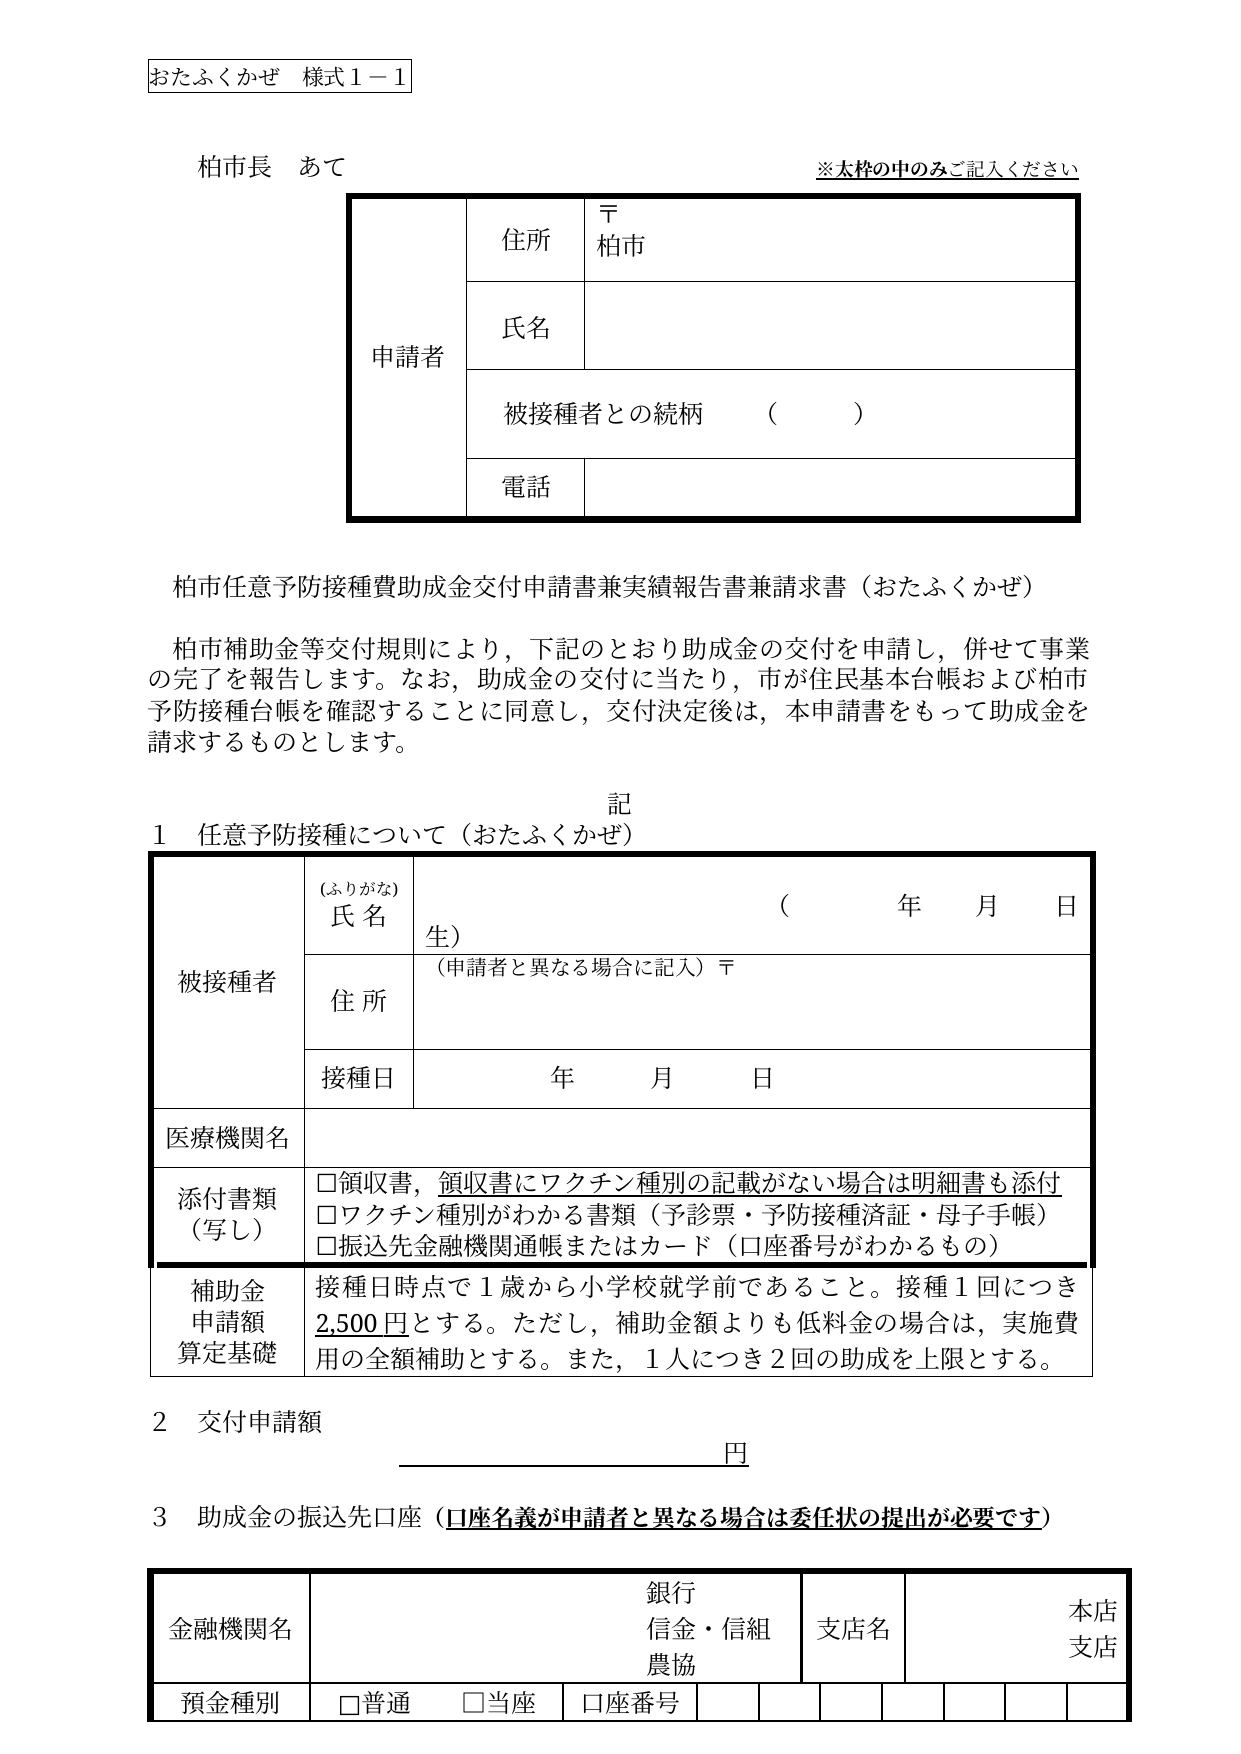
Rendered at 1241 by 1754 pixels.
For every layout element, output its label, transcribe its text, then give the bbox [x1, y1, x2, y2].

table_cell 氏名 [467, 282, 584, 369]
table_header 被接種者 [154, 857, 304, 1108]
text 柏市補助金等交付規則により，下記のとおり助成金の交付を申請し，併せて事業の完了を報告します。なお，助成金の交付に当たり，市が住民基本台帳および柏市予防接種台帳を確認することに同意し，交付決定後は，本申請書をもって助成金を請求するものとします。 [148, 633, 1092, 758]
text １ 任意予防接種について（おたふくかぜ） [148, 819, 1092, 851]
table_cell [585, 459, 1075, 516]
table_cell [821, 1684, 881, 1720]
table_cell 被接種者との続柄 （ ） [467, 370, 1075, 457]
table_cell 接種日時点で１歳から小学校就学前であること。接種１回につき2,500円とする。ただし，補助金額よりも低料金の場合は，実施費用の全額補助とする。また，１人につき２回の助成を上限とする。 [305, 1262, 1092, 1376]
table_header (ふりがな) 氏 名 [305, 857, 413, 953]
table_cell [883, 1684, 943, 1720]
text 柏市長 あて ※太枠の中のみご記入ください [148, 152, 1092, 183]
table_cell 口座番号 [564, 1684, 696, 1720]
table_cell [698, 1684, 758, 1720]
table_cell [945, 1684, 1004, 1720]
table_header 支店名 [803, 1574, 904, 1682]
table_header （ 年 月 日生） [414, 857, 1090, 953]
table_cell □普通 □当座 [311, 1684, 562, 1720]
table_cell [1006, 1684, 1066, 1720]
table_cell [305, 1109, 1090, 1167]
table_cell 接種日 [305, 1050, 413, 1108]
table_cell 預金種別 [154, 1684, 309, 1720]
subtitle 記 [148, 788, 1092, 819]
table_header 申請者 [352, 199, 466, 516]
table_cell 領収書，領収書にワクチン種別の記載がない場合は明細書も添付 ワクチン種別がわかる書類（予診票・予防接種済証・母子手帳） 振込先金融機関通帳またはカード（口座番号がわかるもの） [305, 1168, 1090, 1262]
table_cell 医療機関名 [154, 1109, 304, 1167]
text 円 [399, 1438, 1092, 1469]
table_header 本店 支店 [906, 1574, 1126, 1682]
table_cell [1068, 1684, 1126, 1720]
table_header 金融機関名 [154, 1574, 309, 1682]
table_header 〒 柏市 [585, 199, 1075, 281]
table_cell 住 所 [305, 955, 413, 1048]
table_cell 添付書類 （写し） [154, 1168, 304, 1262]
table_cell [760, 1684, 819, 1720]
table_cell 補助金 申請額 算定基礎 [151, 1262, 304, 1376]
table_cell 年 月 日 [414, 1050, 1090, 1108]
table_cell （申請者と異なる場合に記入）〒 [414, 955, 1090, 1048]
text ３ 助成金の振込先口座（口座名義が申請者と異なる場合は委任状の提出が必要です） [148, 1497, 1092, 1533]
text ２ 交付申請額 [148, 1407, 1092, 1438]
table_cell 電話 [467, 459, 584, 516]
text 柏市任意予防接種費助成金交付申請書兼実績報告書兼請求書（おたふくかぜ） [148, 568, 1107, 603]
table_cell [585, 282, 1075, 369]
table_header 住所 [467, 199, 584, 281]
table_header 銀行 信金・信組 農協 [311, 1574, 800, 1682]
